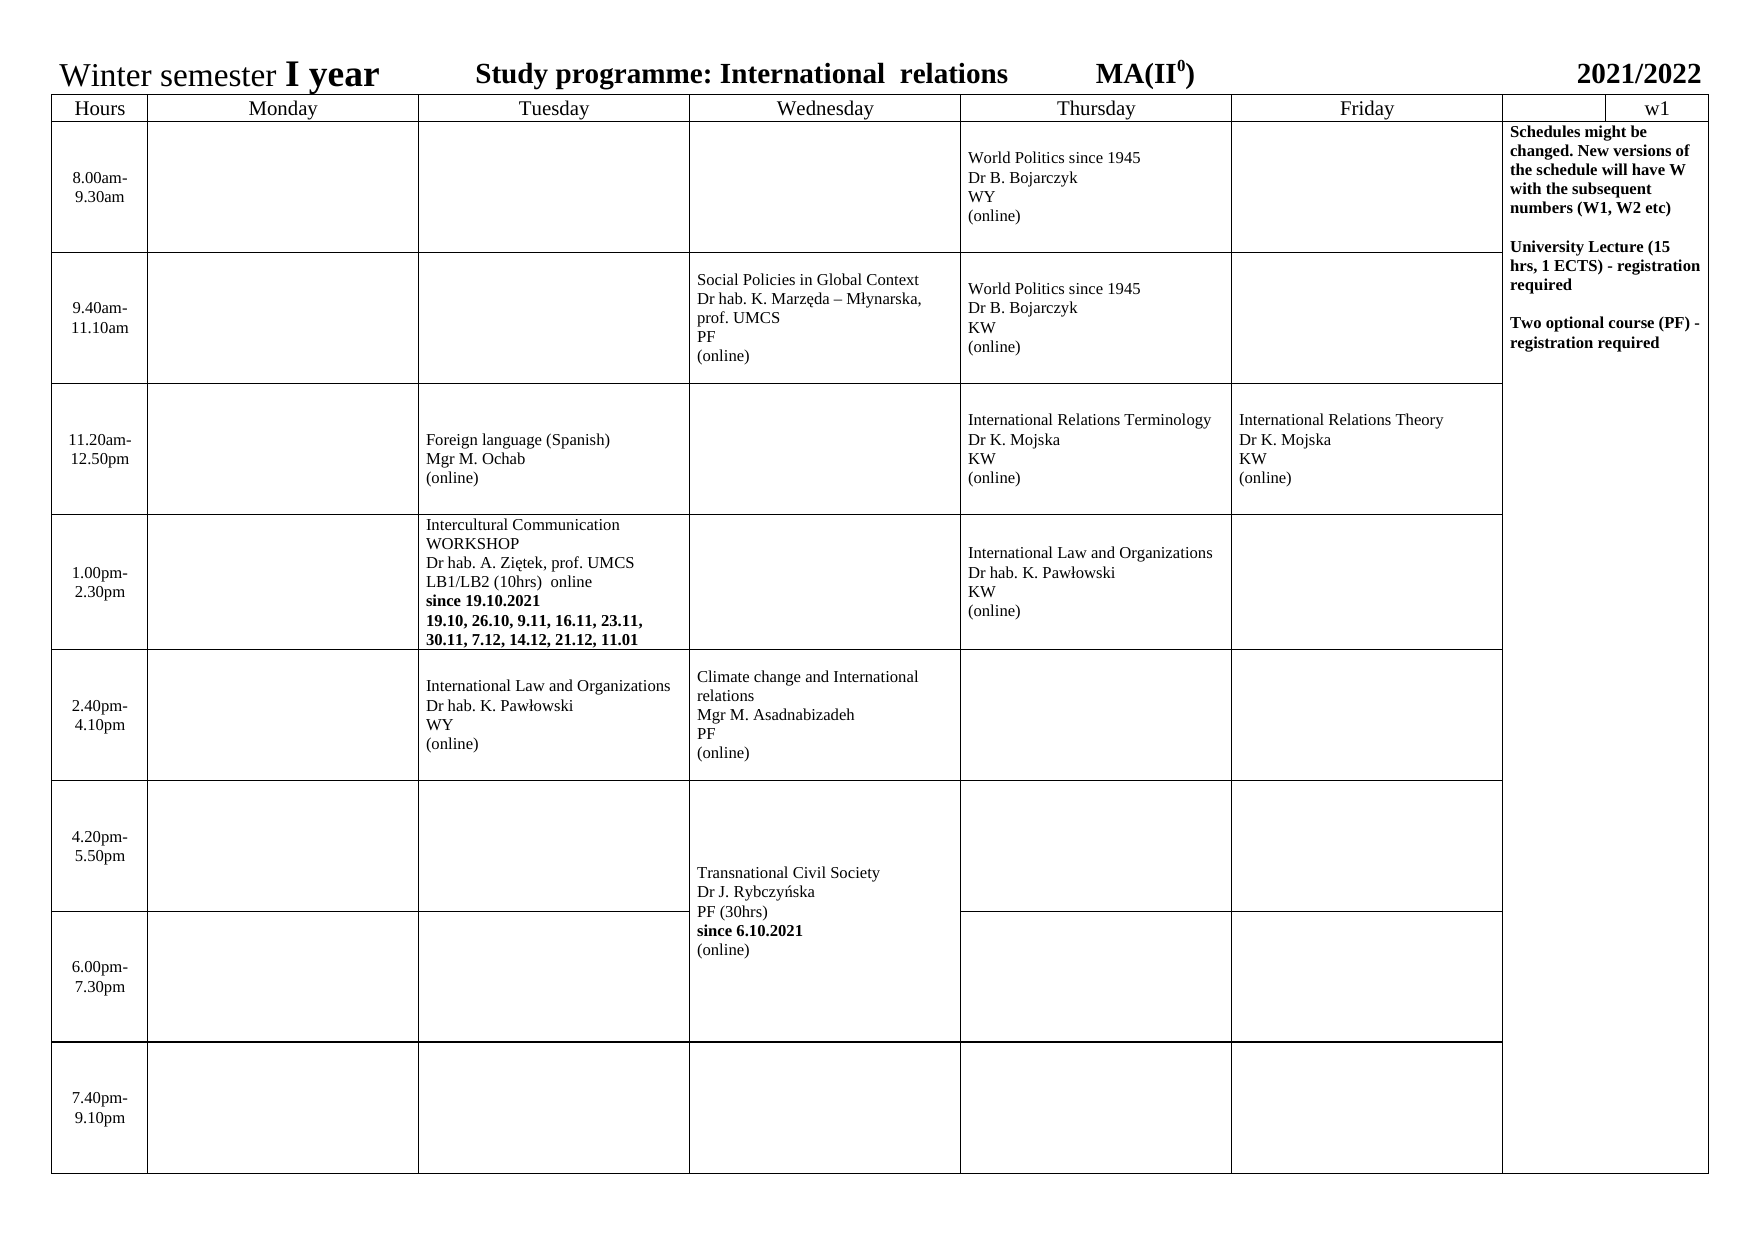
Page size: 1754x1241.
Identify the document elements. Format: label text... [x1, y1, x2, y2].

table_cell 2.40pm-4.10pm [52, 650, 147, 779]
table_cell Wednesday [690, 95, 960, 121]
table_cell [690, 515, 960, 649]
table_cell International Relations Theory Dr K. Mojska KW (online) [1232, 384, 1502, 513]
table_cell [1232, 912, 1502, 1041]
table_cell Social Policies in Global Context Dr hab. K. Marzęda – Młynarska, prof. UMCS PF (online) [690, 253, 960, 382]
table_cell World Politics since 1945 Dr B. Bojarczyk KW (online) [961, 253, 1231, 382]
table_cell [419, 912, 689, 1041]
table_cell [148, 253, 418, 382]
table_cell 6.00pm-7.30pm [52, 912, 147, 1041]
table_header 2021/2022 [1503, 51, 1708, 94]
table_cell [148, 781, 418, 911]
table_cell [148, 650, 418, 779]
table_cell Transnational Civil Society Dr J. Rybczyńska PF (30hrs) since 6.10.2021 (online) [690, 781, 960, 1041]
table_cell 8.00am-9.30am [52, 122, 147, 252]
table_cell [1232, 1043, 1502, 1172]
table_cell [1232, 253, 1502, 382]
table_cell [690, 384, 960, 513]
table_cell [1232, 781, 1502, 911]
table_cell 7.40pm-9.10pm [52, 1043, 147, 1172]
table_cell Climate change and International relations Mgr M. Asadnabizadeh PF (online) [690, 650, 960, 779]
table_cell [419, 122, 689, 252]
table_cell Friday [1232, 95, 1502, 121]
table_cell Schedules might be changed. New versions of the schedule will have W with the subsequent numbers (W1, W2 etc) University Lecture (15 hrs, 1 ECTS) - registration required Two optional course (PF) - registration required [1503, 122, 1708, 1172]
table_cell Intercultural Communication WORKSHOP Dr hab. A. Ziętek, prof. UMCS LB1/LB2 (10hrs) online since 19.10.2021 19.10, 26.10, 9.11, 16.11, 23.11, 30.11, 7.12, 14.12, 21.12, 11.01 [419, 515, 689, 649]
table_header Winter semester I year [52, 51, 468, 94]
table_cell [1232, 122, 1502, 252]
table_cell 11.20am-12.50pm [52, 384, 147, 513]
table_cell International Law and Organizations Dr hab. K. Pawłowski KW (online) [961, 515, 1231, 649]
table_cell Hours [52, 95, 147, 121]
table_cell [961, 912, 1231, 1041]
table_cell [419, 781, 689, 911]
table_cell 4.20pm-5.50pm [52, 781, 147, 911]
table_cell [961, 1043, 1231, 1172]
table_cell w1 [1606, 95, 1708, 121]
table_cell [148, 515, 418, 649]
table_cell [419, 253, 689, 382]
table_cell 9.40am-11.10am [52, 253, 147, 382]
table_cell [419, 1043, 689, 1172]
table_header Study programme: International relations MA(II0) [468, 51, 1503, 94]
table_cell [961, 650, 1231, 779]
table_cell [148, 912, 418, 1041]
table_cell [1232, 515, 1502, 649]
table_cell [690, 1043, 960, 1172]
table_cell [1232, 650, 1502, 779]
table_cell Foreign language (Spanish) Mgr M. Ochab (online) [419, 384, 689, 513]
table_cell [690, 122, 960, 252]
table_cell [148, 384, 418, 513]
table_cell [148, 122, 418, 252]
table_cell Tuesday [419, 95, 689, 121]
table_cell International Relations Terminology Dr K. Mojska KW (online) [961, 384, 1231, 513]
table_cell Thursday [961, 95, 1231, 121]
table_cell 1.00pm-2.30pm [52, 515, 147, 649]
table_cell International Law and Organizations Dr hab. K. Pawłowski WY (online) [419, 650, 689, 779]
table_cell World Politics since 1945 Dr B. Bojarczyk WY (online) [961, 122, 1231, 252]
table_cell [1503, 95, 1605, 121]
table_cell [961, 781, 1231, 911]
table_cell [148, 1043, 418, 1172]
table_cell Monday [148, 95, 418, 121]
